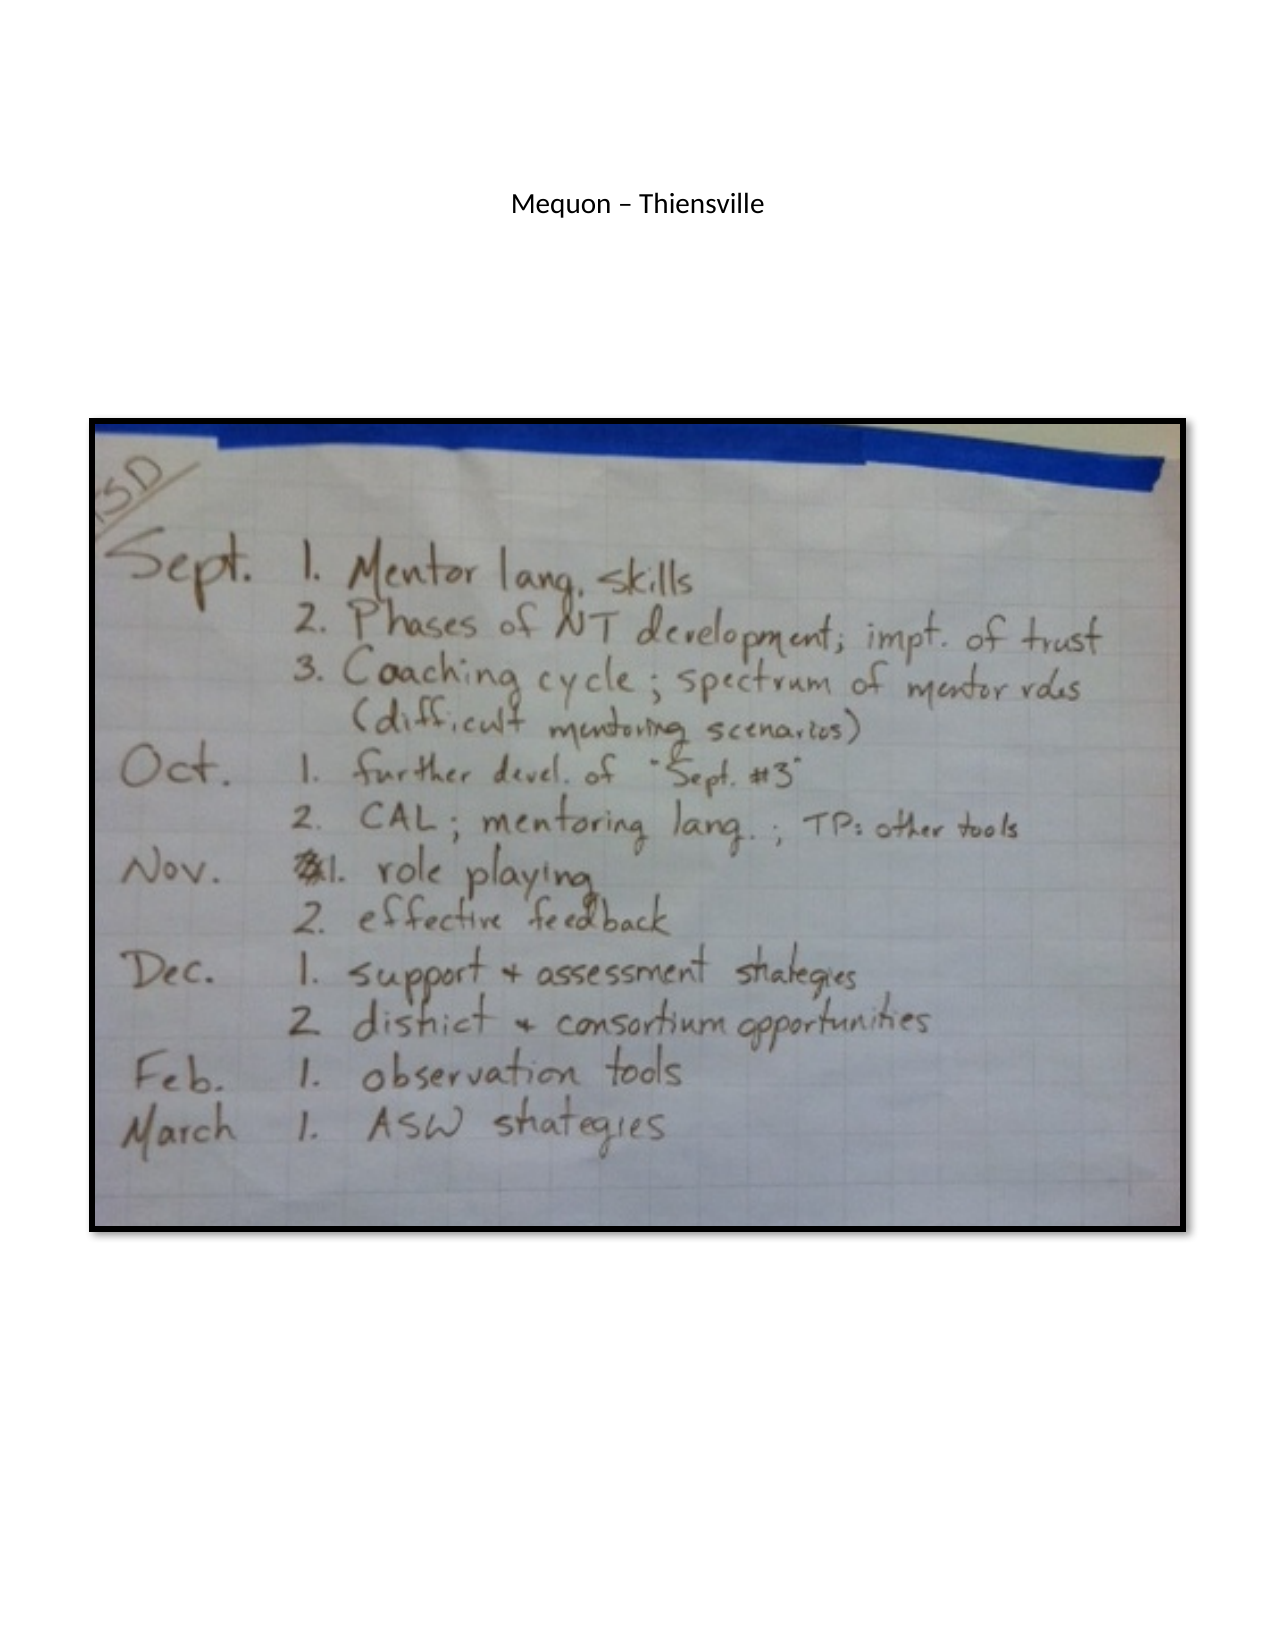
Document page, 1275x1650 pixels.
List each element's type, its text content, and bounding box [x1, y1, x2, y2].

text Mequon – Thiensville [150, 186, 1125, 221]
picture [95, 424, 1180, 1226]
